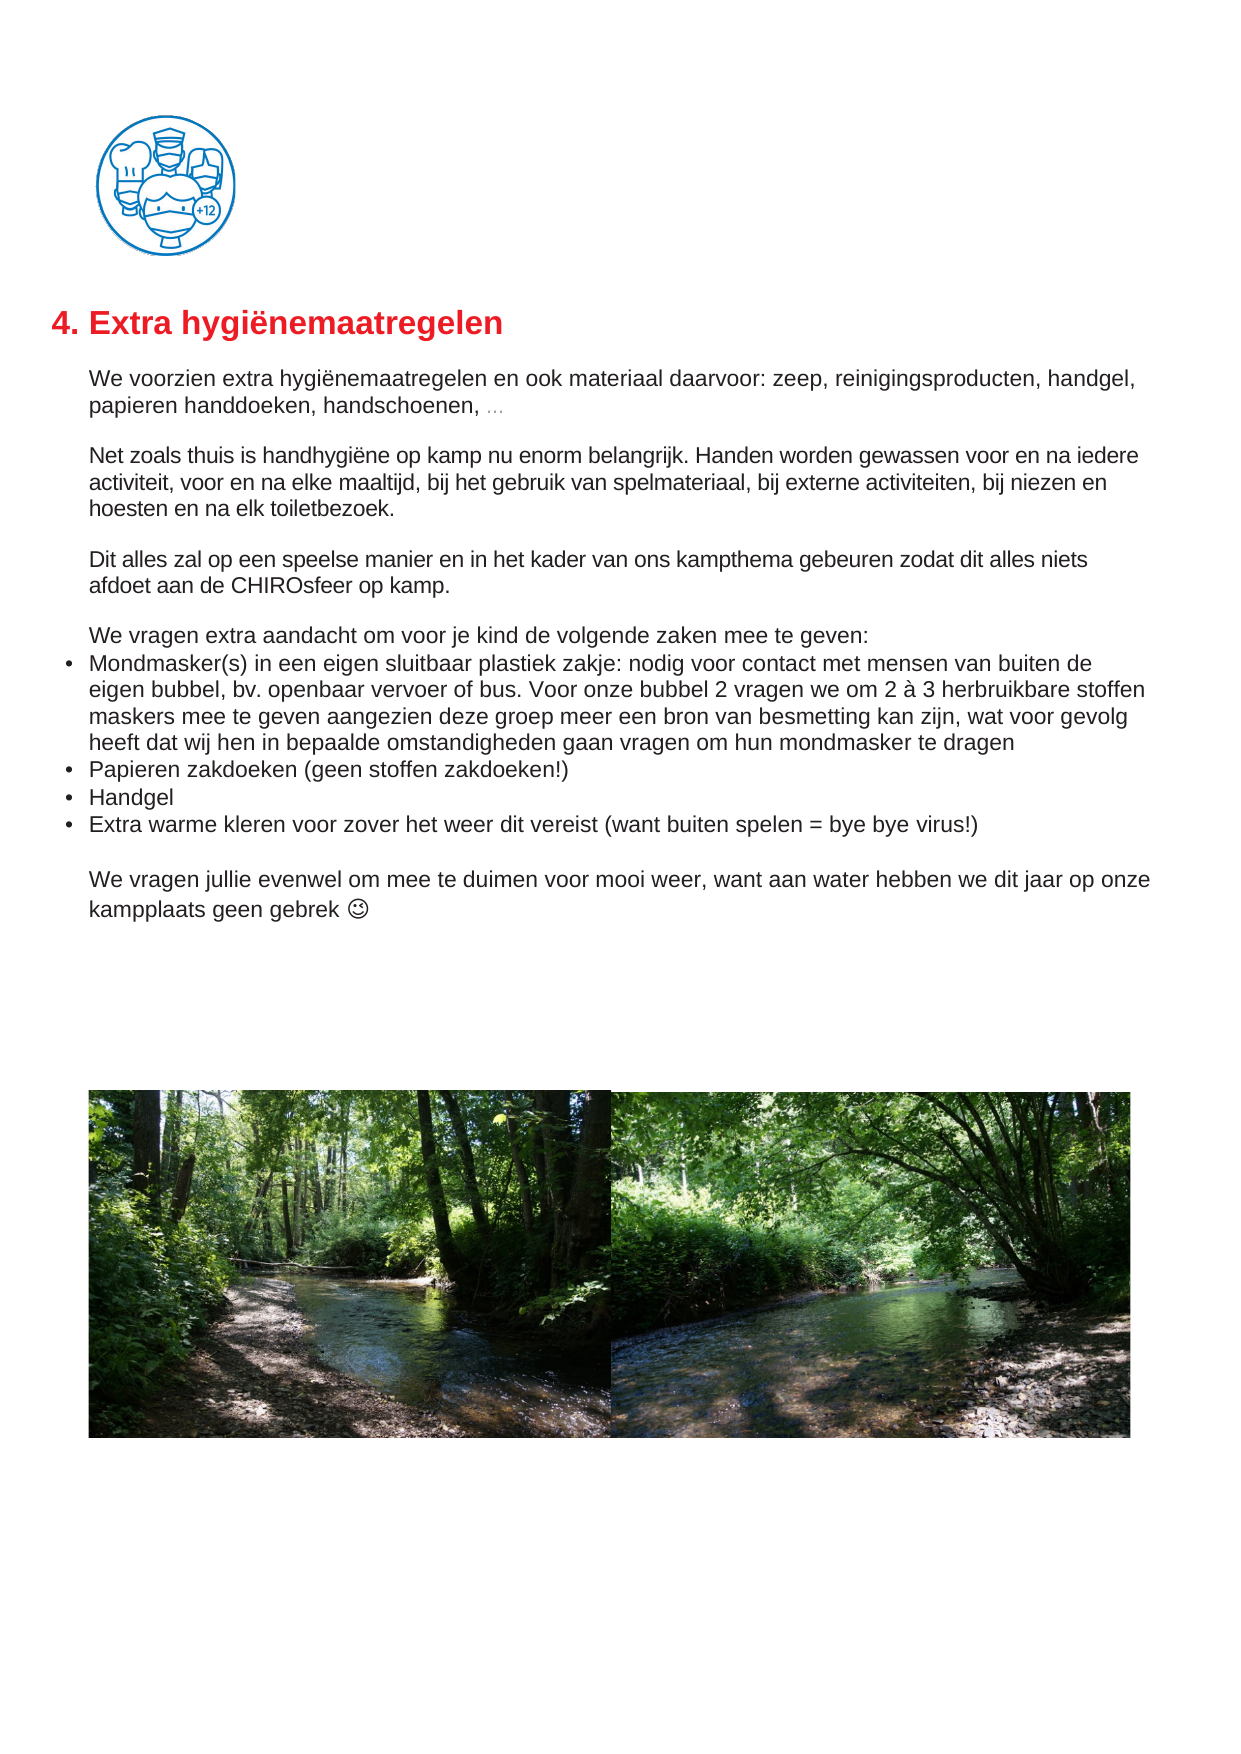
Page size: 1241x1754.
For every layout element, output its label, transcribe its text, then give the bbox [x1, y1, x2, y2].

list Handgel [65, 784, 1152, 810]
text We vragen extra aandacht om voor je kind de volgende zaken mee te geven: [88, 622, 1152, 649]
list We vragen jullie evenwel om mee te duimen voor mooi weer, want aan water hebben we dit jaar op onze kampplaats geen gebrek [88, 866, 1152, 924]
picture [88, 1090, 1131, 1438]
list Mondmasker(s) in een eigen sluitbaar plastiek zakje: nodig voor contact met mensen van buiten de eigen bubbel, bv. openbaar vervoer of bus. Voor onze bubbel 2 vragen we om 2 à 3 herbruikbare stoffen maskers mee te geven aangezien deze groep meer een bron van besmetting kan zijn, wat voor gevolg heeft dat wij hen in bepaalde omstandigheden gaan vragen om hun mondmasker te dragen [65, 650, 1152, 755]
text We voorzien extra hygiënemaatregelen en ook materiaal daarvoor: zeep, reinigingsproducten, handgel, papieren handdoeken, handschoenen, … [88, 365, 1152, 418]
subtitle Extra hygiënemaatregelen [51, 303, 1152, 341]
list Extra warme kleren voor zover het weer dit vereist (want buiten spelen = bye bye virus!) [65, 811, 1152, 838]
text Net zoals thuis is handhygiëne op kamp nu enorm belangrijk. Handen worden gewassen voor en na iedere activiteit, voor en na elke maaltijd, bij het gebruik van spelmateriaal, bij externe activiteiten, bij niezen en hoesten en na elk toiletbezoek. [88, 442, 1152, 521]
text Dit alles zal op een speelse manier en in het kader van ons kampthema gebeuren zodat dit alles niets afdoet aan de CHIROsfeer op kamp. [88, 546, 1152, 598]
picture [95, 114, 236, 256]
list Papieren zakdoeken (geen stoffen zakdoeken!) [65, 756, 1152, 783]
